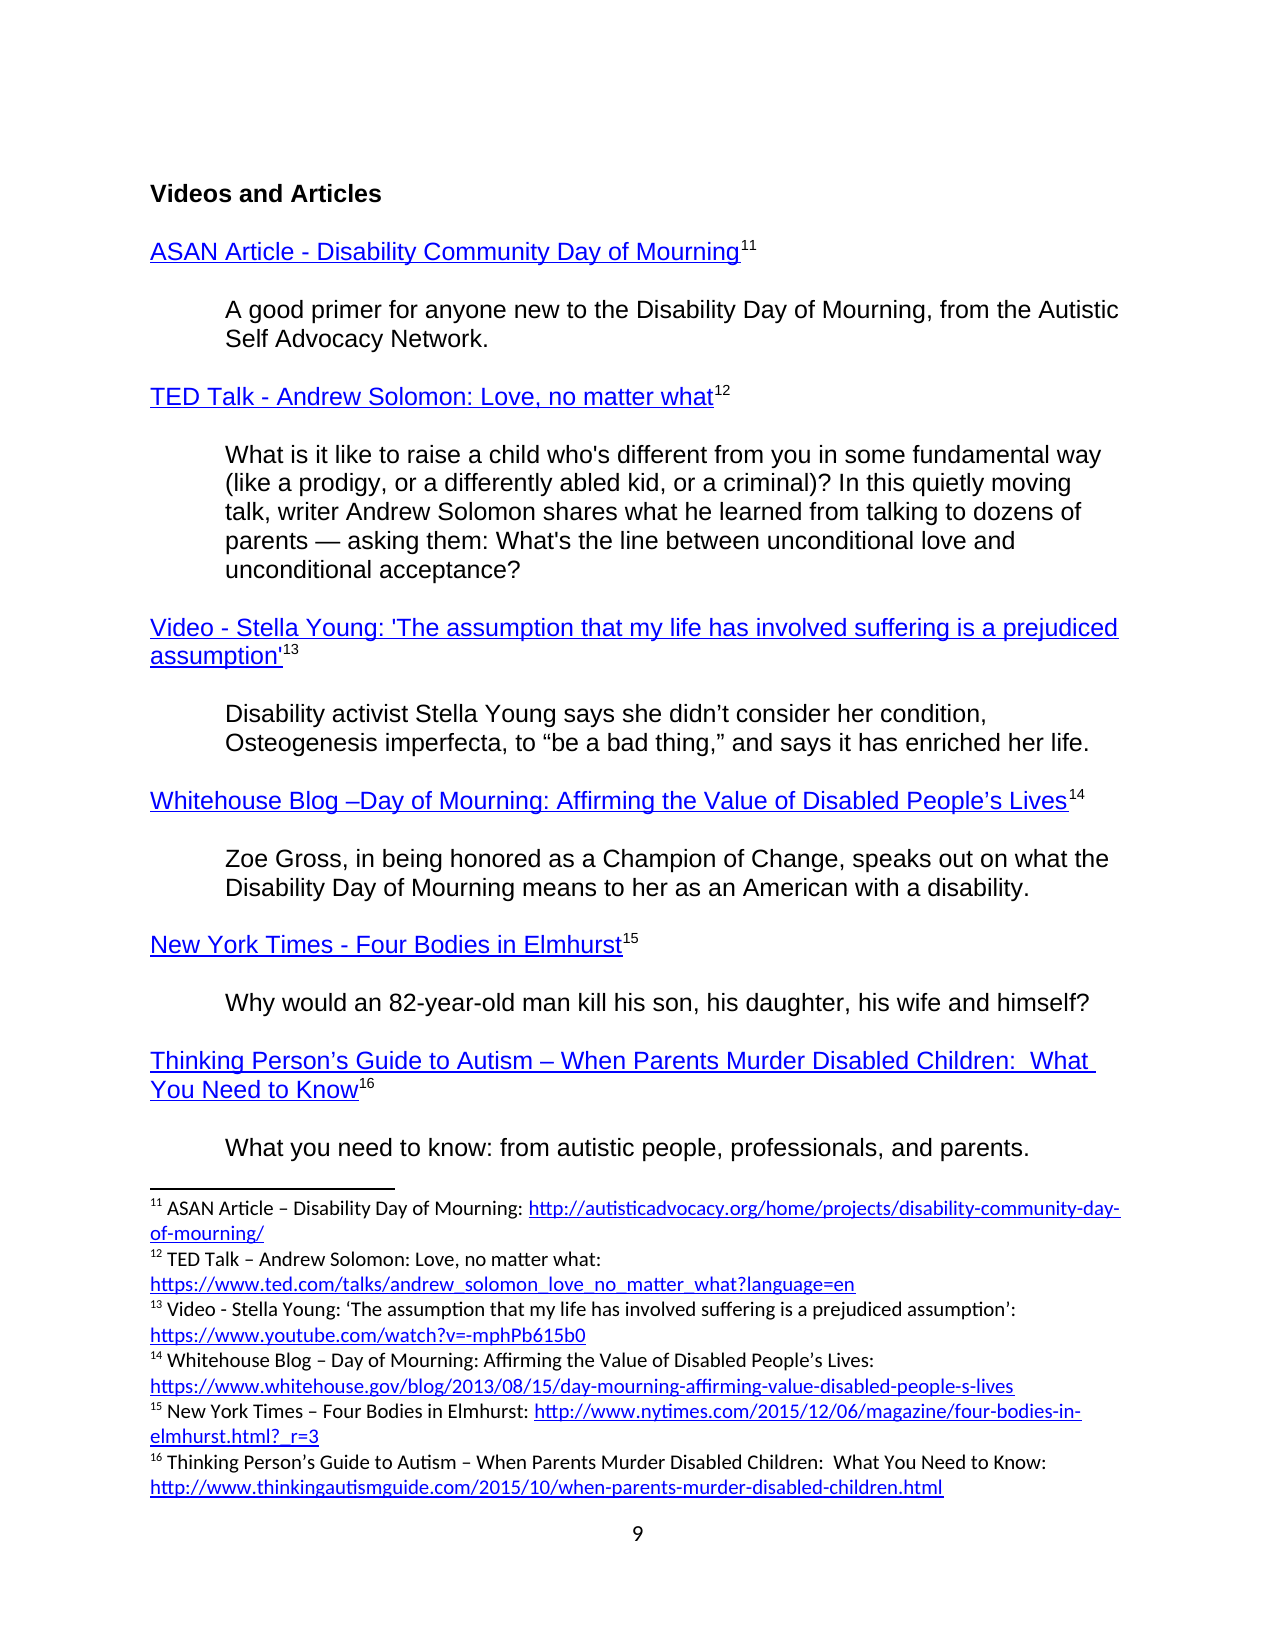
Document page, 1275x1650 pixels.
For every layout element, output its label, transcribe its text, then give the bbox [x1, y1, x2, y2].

text Video - Stella Young: 'The assumption that my life has involved suffering is a prejudiced assumption' [150, 612, 1125, 670]
text Why would an 82-year-old man kill his son, his daughter, his wife and himself? [150, 988, 1125, 1017]
text What is it like to raise a child who's different from you in some fundamental way (like a prodigy, or a differently abled kid, or a criminal)? In this quietly moving talk, writer Andrew Solomon shares what he learned from talking to dozens of parents — asking them: What's the line between unconditional love and unconditional acceptance? [225, 439, 1125, 583]
text ASAN Article - Disability Community Day of Mourning [150, 237, 1125, 266]
text Thinking Person’s Guide to Autism – When Parents Murder Disabled Children: What You Need to Know [150, 1046, 1125, 1104]
text Videos and Articles [150, 179, 1125, 208]
text A good primer for anyone new to the Disability Day of Mourning, from the Autistic Self Advocacy Network. [225, 295, 1125, 352]
text Whitehouse Blog –Day of Mourning: Affirming the Value of Disabled People’s Lives [150, 786, 1125, 814]
text New York Times - Four Bodies in Elmhurst [150, 930, 1125, 959]
text What you need to know: from autistic people, professionals, and parents. [150, 1133, 1125, 1162]
text Zoe Gross, in being honored as a Champion of Change, speaks out on what the Disability Day of Mourning means to her as an American with a disability. [225, 844, 1125, 901]
text TED Talk - Andrew Solomon: Love, no matter what [150, 382, 1125, 410]
text Disability activist Stella Young says she didn’t consider her condition, Osteogenesis imperfecta, to “be a bad thing,” and says it has enriched her life. [225, 699, 1125, 757]
